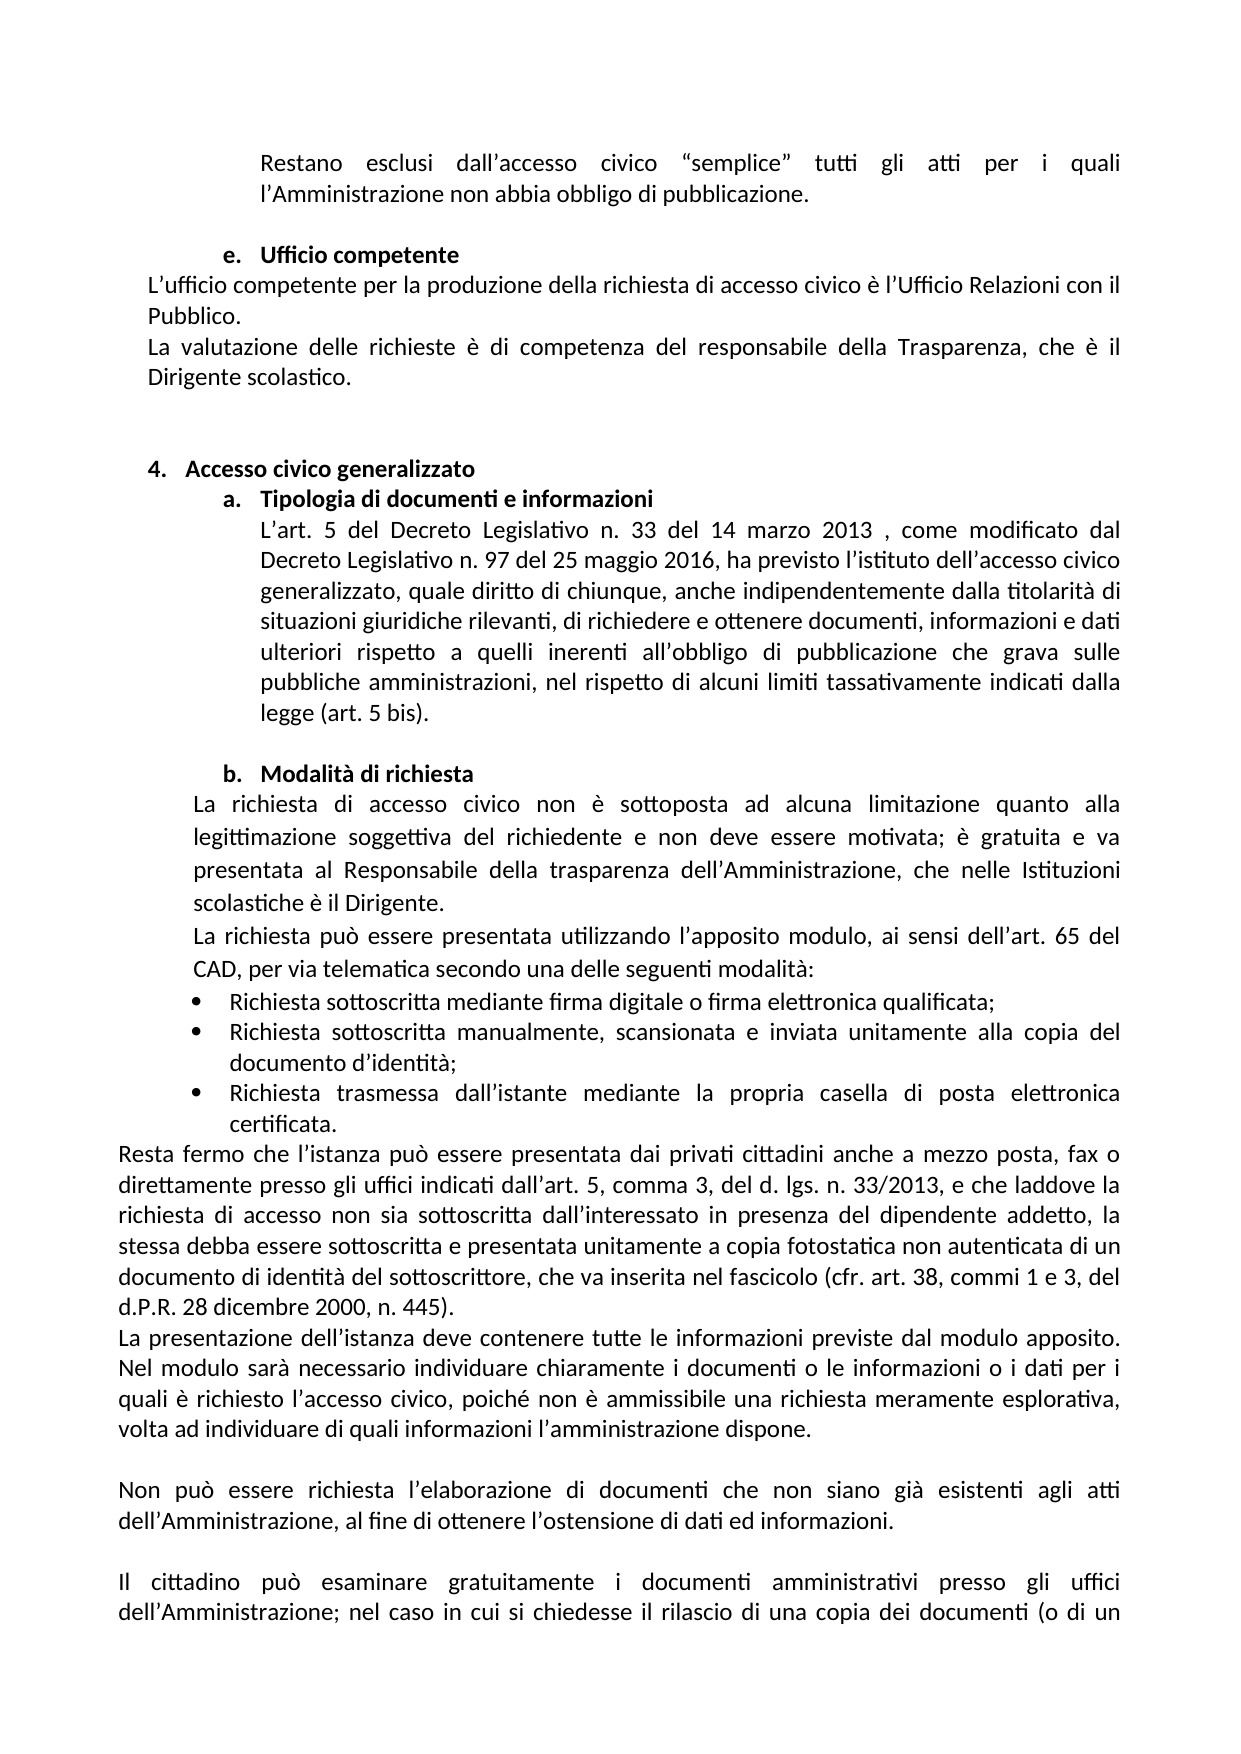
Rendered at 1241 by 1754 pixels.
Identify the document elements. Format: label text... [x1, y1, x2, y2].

list L’art. 5 del Decreto Legislativo n. 33 del 14 marzo 2013 , come modificato dal Decreto Legislativo n. 97 del 25 maggio 2016, ha previsto l’istituto dell’accesso civico generalizzato, quale diritto di chiunque, anche indipendentemente dalla titolarità di situazioni giuridiche rilevanti, di richiedere e ottenere documenti, informazioni e dati ulteriori rispetto a quelli inerenti all’obbligo di pubblicazione che grava sulle pubbliche amministrazioni, nel rispetto di alcuni limiti tassativamente indicati dalla legge (art. 5 bis). [260, 514, 1122, 727]
list Richiesta trasmessa dall’istante mediante la propria casella di posta elettronica certificata. [192, 1078, 1122, 1139]
list Accesso civico generalizzato [148, 453, 1122, 483]
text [118, 1566, 1122, 1627]
list Restano esclusi dall’accesso civico “semplice” tutti gli atti per i quali l’Amministrazione non abbia obbligo di pubblicazione. [260, 148, 1122, 209]
text Resta fermo che l’istanza può essere presentata dai privati cittadini anche a mezzo posta, fax o direttamente presso gli uffici indicati dall’art. 5, comma 3, del d. lgs. n. 33/2013, e che laddove la richiesta di accesso non sia sottoscritta dall’interessato in presenza del dipendente addetto, la stessa debba essere sottoscritta e presentata unitamente a copia fotostatica non autenticata di un documento di identità del sottoscrittore, che va inserita nel fascicolo (cfr. art. 38, commi 1 e 3, del d.P.R. 28 dicembre 2000, n. 445). [118, 1139, 1122, 1322]
list Richiesta sottoscritta mediante firma digitale o firma elettronica qualificata; [192, 986, 1122, 1017]
text La presentazione dell’istanza deve contenere tutte le informazioni previste dal modulo apposito. Nel modulo sarà necessario individuare chiaramente i documenti o le informazioni o i dati per i quali è richiesto l’accesso civico, poiché non è ammissibile una richiesta meramente esplorativa, volta ad individuare di quali informazioni l’amministrazione dispone. [118, 1322, 1122, 1444]
list Tipologia di documenti e informazioni [223, 483, 1122, 514]
text La valutazione delle richieste è di competenza del responsabile della Trasparenza, che è il Dirigente scolastico. [148, 331, 1122, 392]
list Ufficio competente [223, 239, 1122, 270]
list La richiesta può essere presentata utilizzando l’apposito modulo, ai sensi dell’art. 65 del CAD, per via telematica secondo una delle seguenti modalità: [193, 920, 1122, 984]
list La richiesta di accesso civico non è sottoposta ad alcuna limitazione quanto alla legittimazione soggettiva del richiedente e non deve essere motivata; è gratuita e va presentata al Responsabile della trasparenza dell’Amministrazione, che nelle Istituzioni scolastiche è il Dirigente. [193, 788, 1122, 918]
text Non può essere richiesta l’elaborazione di documenti che non siano già esistenti agli atti dell’Amministrazione, al fine di ottenere l’ostensione di dati ed informazioni. [118, 1474, 1122, 1535]
list Richiesta sottoscritta manualmente, scansionata e inviata unitamente alla copia del documento d’identità; [192, 1017, 1122, 1078]
list Modalità di richiesta [223, 758, 1122, 788]
text L’ufficio competente per la produzione della richiesta di accesso civico è l’Ufficio Relazioni con il Pubblico. [148, 270, 1122, 331]
